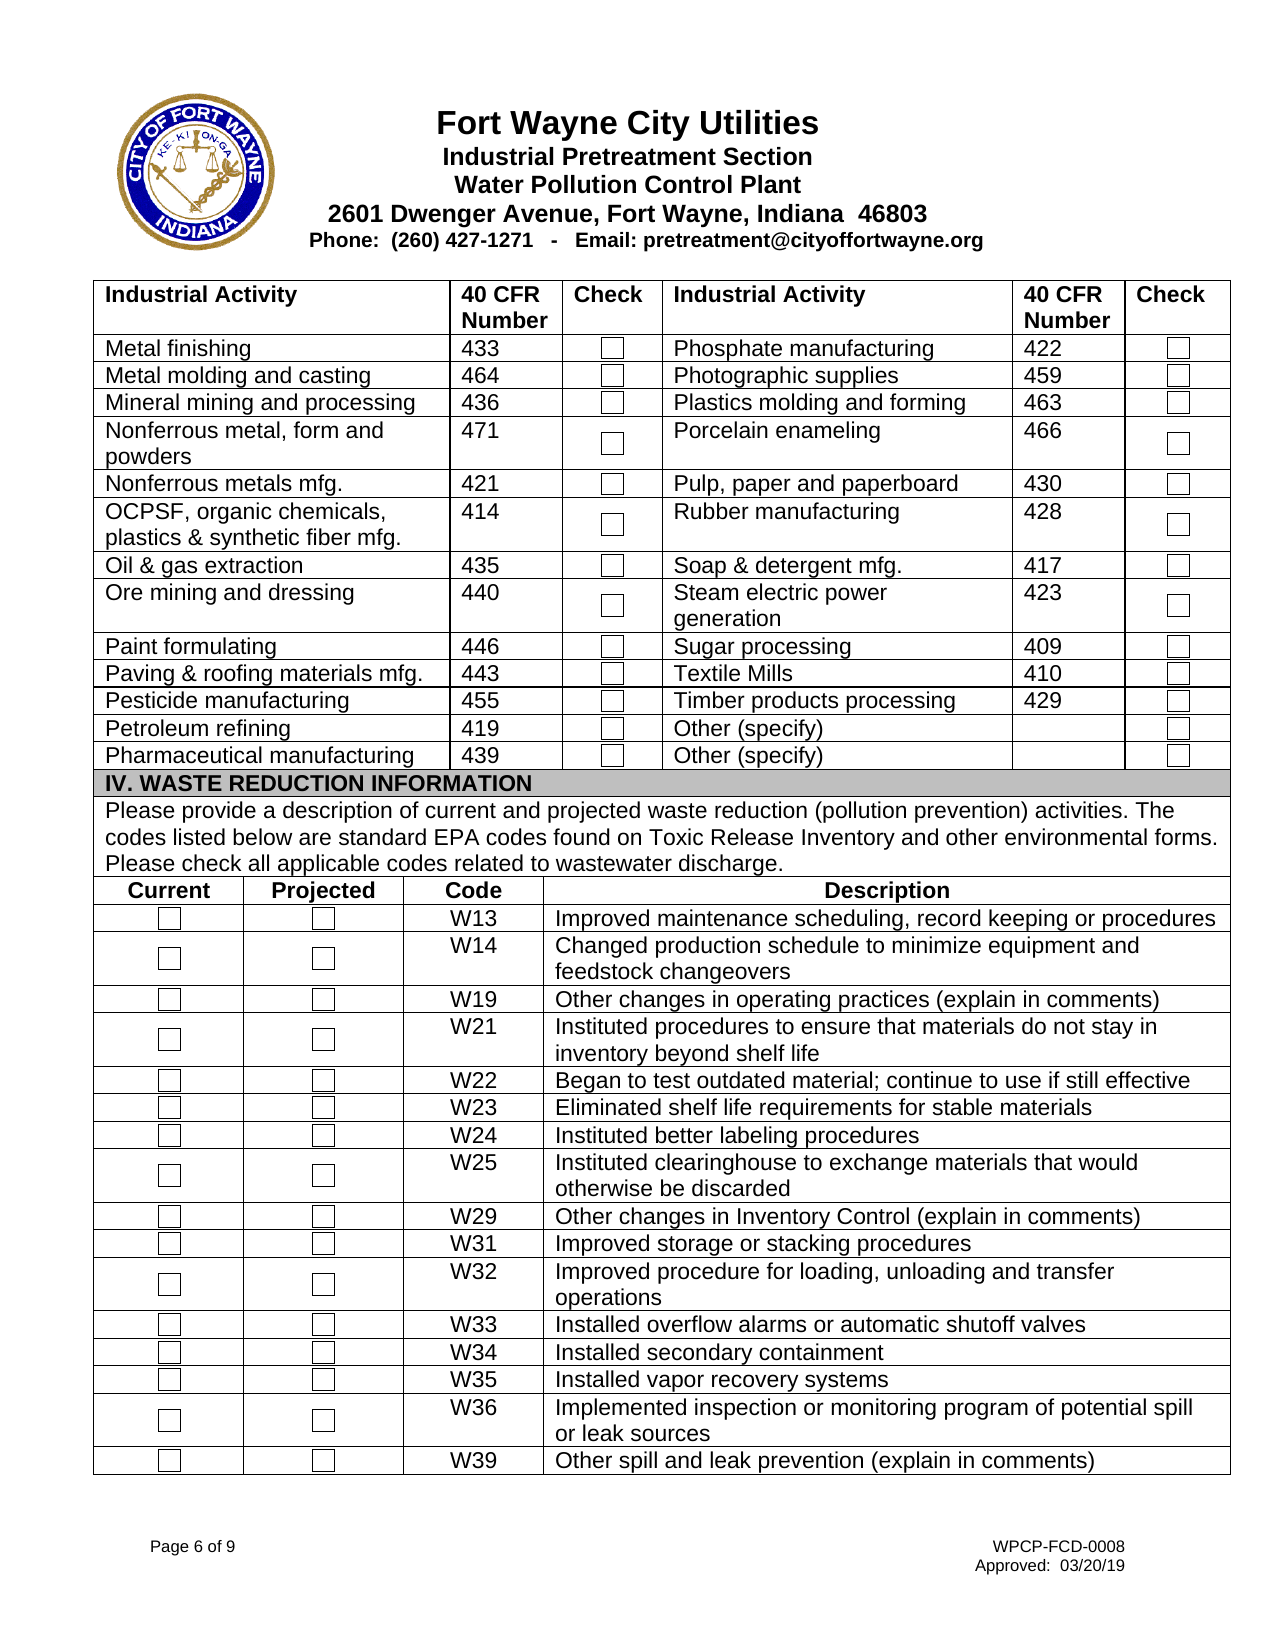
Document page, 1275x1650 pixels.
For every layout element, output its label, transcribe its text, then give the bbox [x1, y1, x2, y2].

table_cell Phosphate manufacturing [663, 335, 1012, 361]
table_cell W34 [404, 1339, 543, 1365]
table_cell Changed production schedule to minimize equipment and feedstock changeovers [544, 932, 1230, 985]
table_cell W19 [404, 986, 543, 1012]
table_cell Nonferrous metal, form and powders [94, 417, 449, 469]
table_cell 430 [1013, 470, 1124, 497]
table_cell Projected [244, 877, 403, 903]
table_cell Plastics molding and forming [663, 389, 1012, 416]
table_cell Metal finishing [94, 335, 449, 361]
table_cell Code [404, 877, 543, 903]
table_cell W33 [404, 1311, 543, 1338]
table_cell [94, 1149, 243, 1202]
table_cell [1126, 417, 1230, 469]
table_cell Instituted better labeling procedures [544, 1122, 1230, 1148]
table_cell Other spill and leak prevention (explain in comments) [544, 1447, 1230, 1474]
table_cell [563, 633, 662, 659]
table_cell Timber products processing [663, 688, 1012, 714]
table_cell [563, 688, 662, 714]
table_cell [563, 552, 662, 578]
table_cell Pharmaceutical manufacturing [94, 742, 449, 769]
table_cell [244, 986, 403, 1012]
table_cell Improved procedure for loading, unloading and transfer operations [544, 1258, 1230, 1310]
table_cell [94, 932, 243, 985]
table_cell W36 [404, 1394, 543, 1446]
table_cell [563, 742, 662, 769]
table_cell [244, 1339, 403, 1365]
table_cell [1126, 498, 1230, 551]
table_cell Mineral mining and processing [94, 389, 449, 416]
table_cell Please provide a description of current and projected waste reduction (pollution prevention) activities. The codes listed below are standard EPA codes found on Toxic Release Inventory and other environmental forms. Please check all applicable codes related to wastewater discharge. [94, 797, 1230, 876]
table_cell W13 [404, 905, 543, 931]
table_cell Oil & gas extraction [94, 552, 449, 578]
table_cell [244, 1149, 403, 1202]
table_cell Began to test outdated material; continue to use if still effective [544, 1067, 1230, 1093]
table_cell Eliminated shelf life requirements for stable materials [544, 1094, 1230, 1121]
table_cell Paint formulating [94, 633, 449, 659]
table_cell [1126, 742, 1230, 769]
table_cell Pulp, paper and paperboard [663, 470, 1012, 497]
table_cell [563, 470, 662, 497]
table_cell 443 [451, 660, 562, 686]
table_cell 410 [1013, 660, 1124, 686]
table_cell 463 [1013, 389, 1124, 416]
table_header Check [1126, 281, 1230, 333]
table_cell [1126, 579, 1230, 632]
table_cell [1126, 688, 1230, 714]
table_cell [94, 905, 243, 931]
table_cell [244, 932, 403, 985]
table_cell [244, 1258, 403, 1310]
table_header Industrial Activity [94, 281, 449, 333]
table_cell 423 [1013, 579, 1124, 632]
table_cell [563, 715, 662, 741]
table_cell [244, 1366, 403, 1392]
table_cell 421 [451, 470, 562, 497]
table_cell [563, 389, 662, 416]
table_cell [94, 1339, 243, 1365]
table_cell [244, 1013, 403, 1066]
table_cell [244, 1394, 403, 1446]
table_cell Other (specify) [663, 742, 1012, 769]
table_cell 414 [451, 498, 562, 551]
table_cell Improved storage or stacking procedures [544, 1230, 1230, 1257]
table_cell 440 [451, 579, 562, 632]
table_cell 435 [451, 552, 562, 578]
table_cell [244, 1122, 403, 1148]
table_cell [244, 905, 403, 931]
table_cell Pesticide manufacturing [94, 688, 449, 714]
table_cell 409 [1013, 633, 1124, 659]
table_cell [1013, 742, 1124, 769]
table_cell Implemented inspection or monitoring program of potential spill or leak sources [544, 1394, 1230, 1446]
table_cell [94, 1203, 243, 1229]
table_cell Photographic supplies [663, 362, 1012, 388]
table_cell W31 [404, 1230, 543, 1257]
table_cell [94, 1094, 243, 1121]
table_cell [1126, 389, 1230, 416]
table_cell Other (specify) [663, 715, 1012, 741]
table_cell W29 [404, 1203, 543, 1229]
table_cell IV. WASTE REDUCTION INFORMATION [94, 770, 1230, 796]
table_cell [94, 1366, 243, 1392]
table_cell [94, 1013, 243, 1066]
table_cell 419 [451, 715, 562, 741]
table_cell Textile Mills [663, 660, 1012, 686]
table_cell Metal molding and casting [94, 362, 449, 388]
table_cell Other changes in operating practices (explain in comments) [544, 986, 1230, 1012]
table_cell [94, 1311, 243, 1338]
table_cell 422 [1013, 335, 1124, 361]
table_cell [1126, 715, 1230, 741]
table_cell Petroleum refining [94, 715, 449, 741]
table_cell [244, 1311, 403, 1338]
table_cell [1126, 633, 1230, 659]
table_header Check [563, 281, 662, 333]
table_cell 455 [451, 688, 562, 714]
table_cell 466 [1013, 417, 1124, 469]
table_cell Paving & roofing materials mfg. [94, 660, 449, 686]
table_cell [1126, 660, 1230, 686]
table_cell 464 [451, 362, 562, 388]
table_cell [94, 1447, 243, 1474]
table_cell Current [94, 877, 243, 903]
table_cell Installed overflow alarms or automatic shutoff valves [544, 1311, 1230, 1338]
table_cell 417 [1013, 552, 1124, 578]
table_cell Installed secondary containment [544, 1339, 1230, 1365]
table_cell [1126, 335, 1230, 361]
table_cell OCPSF, organic chemicals, plastics & synthetic fiber mfg. [94, 498, 449, 551]
table_cell W39 [404, 1447, 543, 1474]
table_cell 446 [451, 633, 562, 659]
table_cell Nonferrous metals mfg. [94, 470, 449, 497]
table_cell W25 [404, 1149, 543, 1202]
table_cell 471 [451, 417, 562, 469]
table_cell W35 [404, 1366, 543, 1392]
table_cell [563, 417, 662, 469]
table_cell 428 [1013, 498, 1124, 551]
table_cell Sugar processing [663, 633, 1012, 659]
table_cell Installed vapor recovery systems [544, 1366, 1230, 1392]
table_cell [1126, 470, 1230, 497]
table_cell W23 [404, 1094, 543, 1121]
table_cell [1126, 362, 1230, 388]
table_cell Description [544, 877, 1230, 903]
table_cell [94, 1122, 243, 1148]
table_cell [94, 986, 243, 1012]
table_cell Instituted procedures to ensure that materials do not stay in inventory beyond shelf life [544, 1013, 1230, 1066]
table_cell Porcelain enameling [663, 417, 1012, 469]
table_cell [244, 1203, 403, 1229]
table_header Industrial Activity [663, 281, 1012, 333]
table_cell [563, 579, 662, 632]
table_cell 433 [451, 335, 562, 361]
table_cell W32 [404, 1258, 543, 1310]
table_cell [563, 362, 662, 388]
table_header 40 CFR Number [1013, 281, 1124, 333]
table_cell W24 [404, 1122, 543, 1148]
table_cell Ore mining and dressing [94, 579, 449, 632]
table_cell [1126, 552, 1230, 578]
table_cell Improved maintenance scheduling, record keeping or procedures [544, 905, 1230, 931]
table_cell [94, 1067, 243, 1093]
table_cell [94, 1258, 243, 1310]
table_cell [244, 1230, 403, 1257]
table_cell [244, 1094, 403, 1121]
table_cell W21 [404, 1013, 543, 1066]
table_cell [563, 498, 662, 551]
table_cell 459 [1013, 362, 1124, 388]
table_cell [244, 1067, 403, 1093]
table_cell 439 [451, 742, 562, 769]
table_cell Steam electric power generation [663, 579, 1012, 632]
table_cell Rubber manufacturing [663, 498, 1012, 551]
table_header 40 CFR Number [451, 281, 562, 333]
table_cell 429 [1013, 688, 1124, 714]
table_cell [563, 660, 662, 686]
table_cell [244, 1447, 403, 1474]
table_cell W14 [404, 932, 543, 985]
table_cell Other changes in Inventory Control (explain in comments) [544, 1203, 1230, 1229]
table_cell [563, 335, 662, 361]
table_cell Soap & detergent mfg. [663, 552, 1012, 578]
table_cell [1013, 715, 1124, 741]
table_cell 436 [451, 389, 562, 416]
table_cell [94, 1394, 243, 1446]
table_cell Instituted clearinghouse to exchange materials that would otherwise be discarded [544, 1149, 1230, 1202]
table_cell [94, 1230, 243, 1257]
table_cell W22 [404, 1067, 543, 1093]
